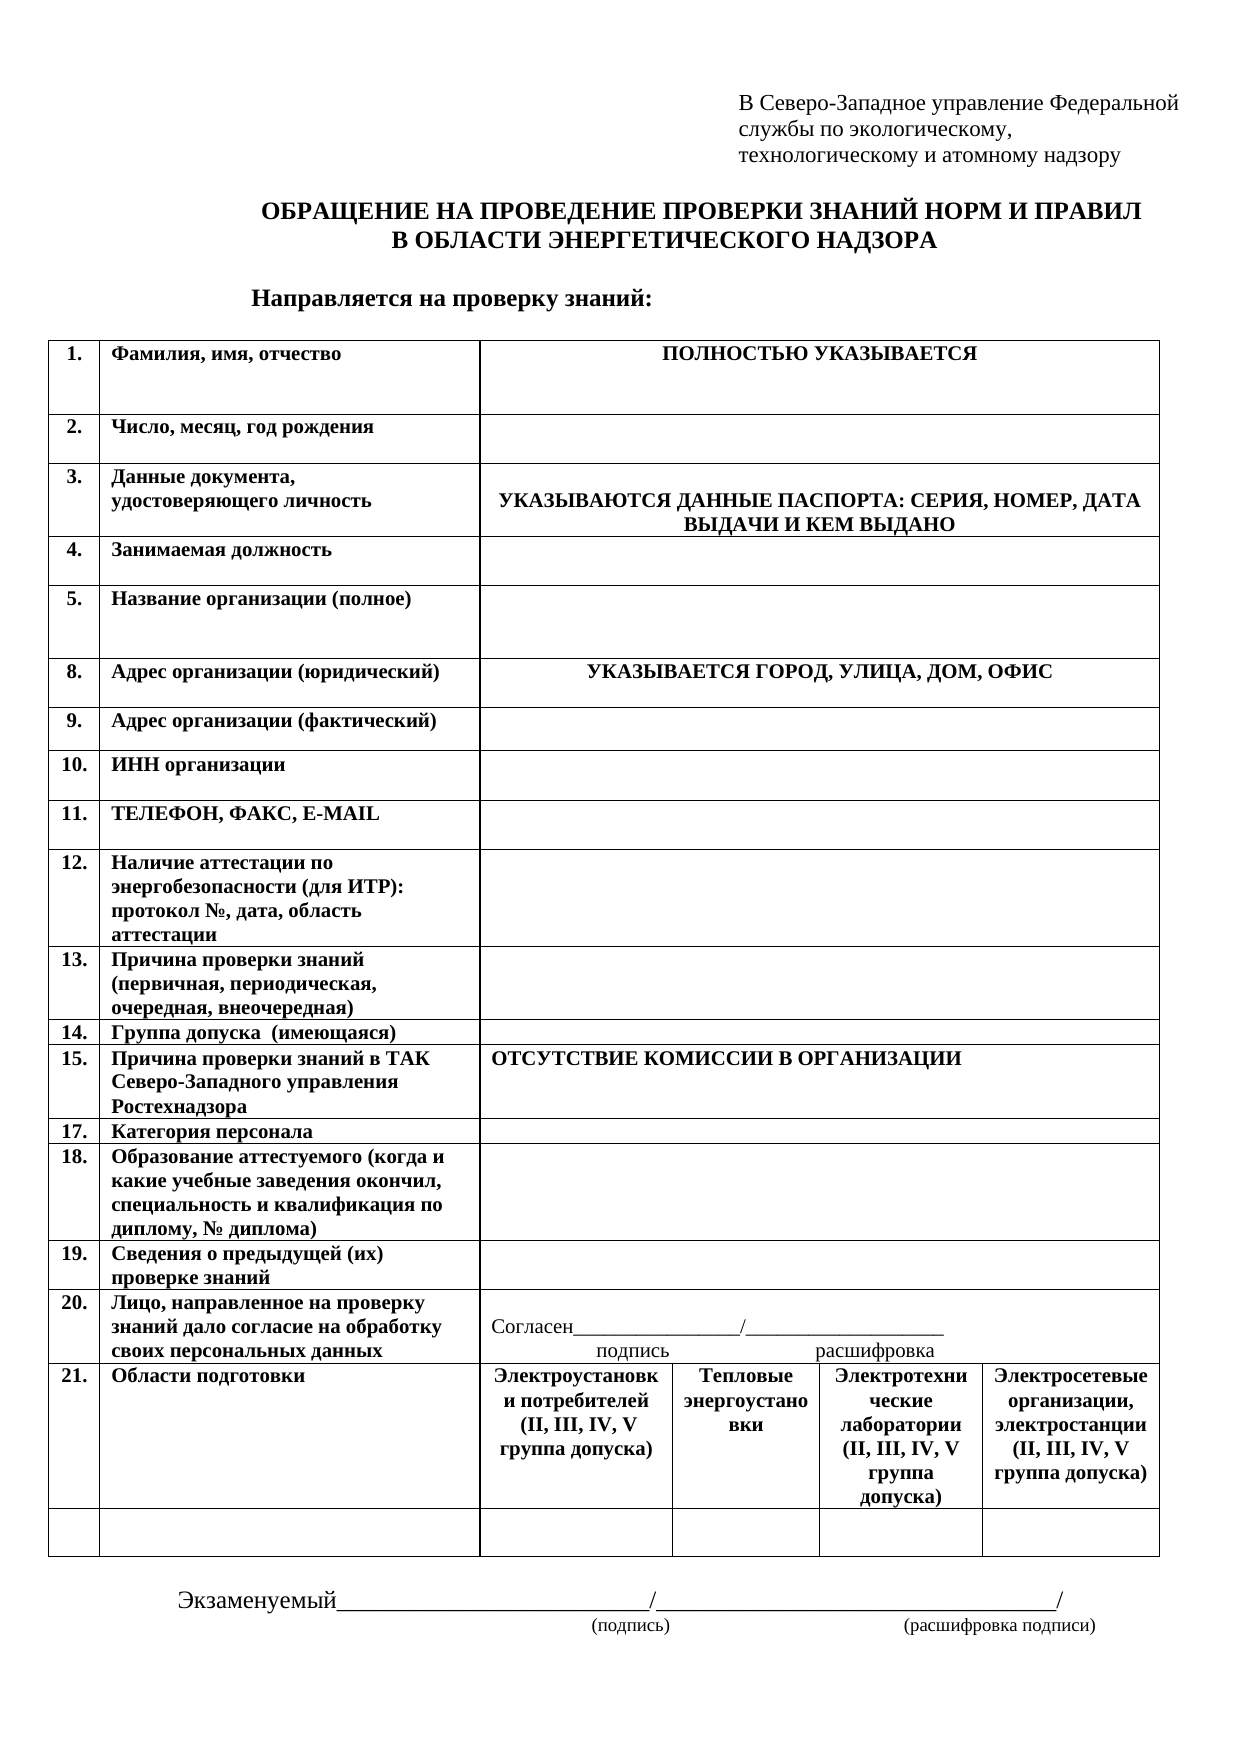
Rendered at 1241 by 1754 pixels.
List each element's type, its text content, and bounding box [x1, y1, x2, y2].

table_cell Число, месяц, год рождения [100, 415, 479, 463]
table_cell [481, 801, 1159, 849]
table_cell Телефон, факс, Е-mail [100, 801, 479, 849]
table_cell 8. [49, 659, 99, 707]
table_cell [100, 1509, 479, 1556]
table_cell Причина проверки знаний (первичная, периодическая, очередная, внеочередная) [100, 947, 479, 1019]
table_cell Группа допуска (имеющаяся) [100, 1020, 479, 1044]
table_cell [481, 415, 1159, 463]
table_cell [673, 1509, 819, 1556]
table_cell 12. [49, 850, 99, 946]
table_cell отсутствие комиссии в организации [481, 1045, 1159, 1118]
table_cell Категория персонала [100, 1119, 479, 1143]
table_cell [481, 1509, 672, 1556]
table_cell 2. [49, 415, 99, 463]
table_cell [481, 751, 1159, 799]
table_cell Данные документа, удостоверяющего личность [100, 464, 479, 536]
table_cell [481, 586, 1159, 658]
table_cell 3. [49, 464, 99, 536]
table_cell Адрес организации (юридический) [100, 659, 479, 707]
table_cell 21. [49, 1364, 99, 1508]
table_cell Адрес организации (фактический) [100, 708, 479, 750]
table_cell Согласен________________/___________________ подпись расшифровка [481, 1290, 1159, 1362]
table_cell Образование аттестуемого (когда и какие учебные заведения окончил, специальность и квалификация по диплому, № диплома) [100, 1144, 479, 1240]
text (подпись) (расшифровка подписи) [251, 1614, 1152, 1636]
table_cell [481, 947, 1159, 1019]
table_header полностью указывается [481, 341, 1159, 413]
table_cell 17. [49, 1119, 99, 1143]
table_cell [49, 1509, 99, 1556]
table_cell Причина проверки знаний в ТАК Северо-Западного управления Ростехнадзора [100, 1045, 479, 1118]
table_cell Лицо, направленное на проверку знаний дало согласие на обработку своих персональных данных [100, 1290, 479, 1362]
text В Северо-Западное управление Федеральной службы по экологическому, технологическому и атомному надзору [738, 89, 1196, 168]
table_cell Области подготовки [100, 1364, 479, 1508]
table_cell 9. [49, 708, 99, 750]
table_cell [481, 1119, 1159, 1143]
table_cell [983, 1509, 1159, 1556]
table_cell 19. [49, 1241, 99, 1289]
table_cell 18. [49, 1144, 99, 1240]
table_cell [481, 850, 1159, 946]
table_cell 4. [49, 537, 99, 585]
table_header 1. [49, 341, 99, 413]
table_cell Наличие аттестации по энергобезопасности (для ИТР): протокол №, дата, область аттестации [100, 850, 479, 946]
table_cell Электросетевые организации, электростанции (II, III, IV, V группа допуска) [983, 1364, 1159, 1508]
table_cell 11. [49, 801, 99, 849]
table_cell указывается город, улица, дом, офис [481, 659, 1159, 707]
table_header Фамилия, имя, отчество [100, 341, 479, 413]
table_cell 15. [49, 1045, 99, 1118]
table_cell Занимаемая должность [100, 537, 479, 585]
text Экзаменуемый_________________________/________________________________/ [177, 1585, 1152, 1614]
text ОБРАЩЕНИЕ НА ПРОВЕДЕНИЕ ПРОВЕРКИ ЗНАНИЙ НОРМ И ПРАВИЛ В ОБЛАСТИ ЭНЕРГЕТИЧЕСКОГО НАДЗОРА [177, 196, 1152, 254]
table_cell [481, 1020, 1159, 1044]
table_cell 13. [49, 947, 99, 1019]
table_cell [481, 708, 1159, 750]
text Направляется на проверку знаний: [177, 283, 1152, 311]
table_cell [481, 1144, 1159, 1240]
table_cell Название организации (полное) [100, 586, 479, 658]
table_cell 10. [49, 751, 99, 799]
table_cell 14. [49, 1020, 99, 1044]
table_cell Сведения о предыдущей (их) проверке знаний [100, 1241, 479, 1289]
table_cell указываются данные паспорта: серия, номер, дата выдачи и кем выдано [481, 464, 1159, 536]
table_cell 5. [49, 586, 99, 658]
table_cell [481, 537, 1159, 585]
table_cell [481, 1241, 1159, 1289]
table_cell Тепловые энергоустановки [673, 1364, 819, 1508]
table_cell Электроустановки потребителей (II, III, IV, V группа допуска) [481, 1364, 672, 1508]
table_cell [820, 1509, 982, 1556]
table_cell Электротехнические лаборатории (II, III, IV, V группа допуска) [820, 1364, 982, 1508]
table_cell 20. [49, 1290, 99, 1362]
table_cell ИНН организации [100, 751, 479, 799]
